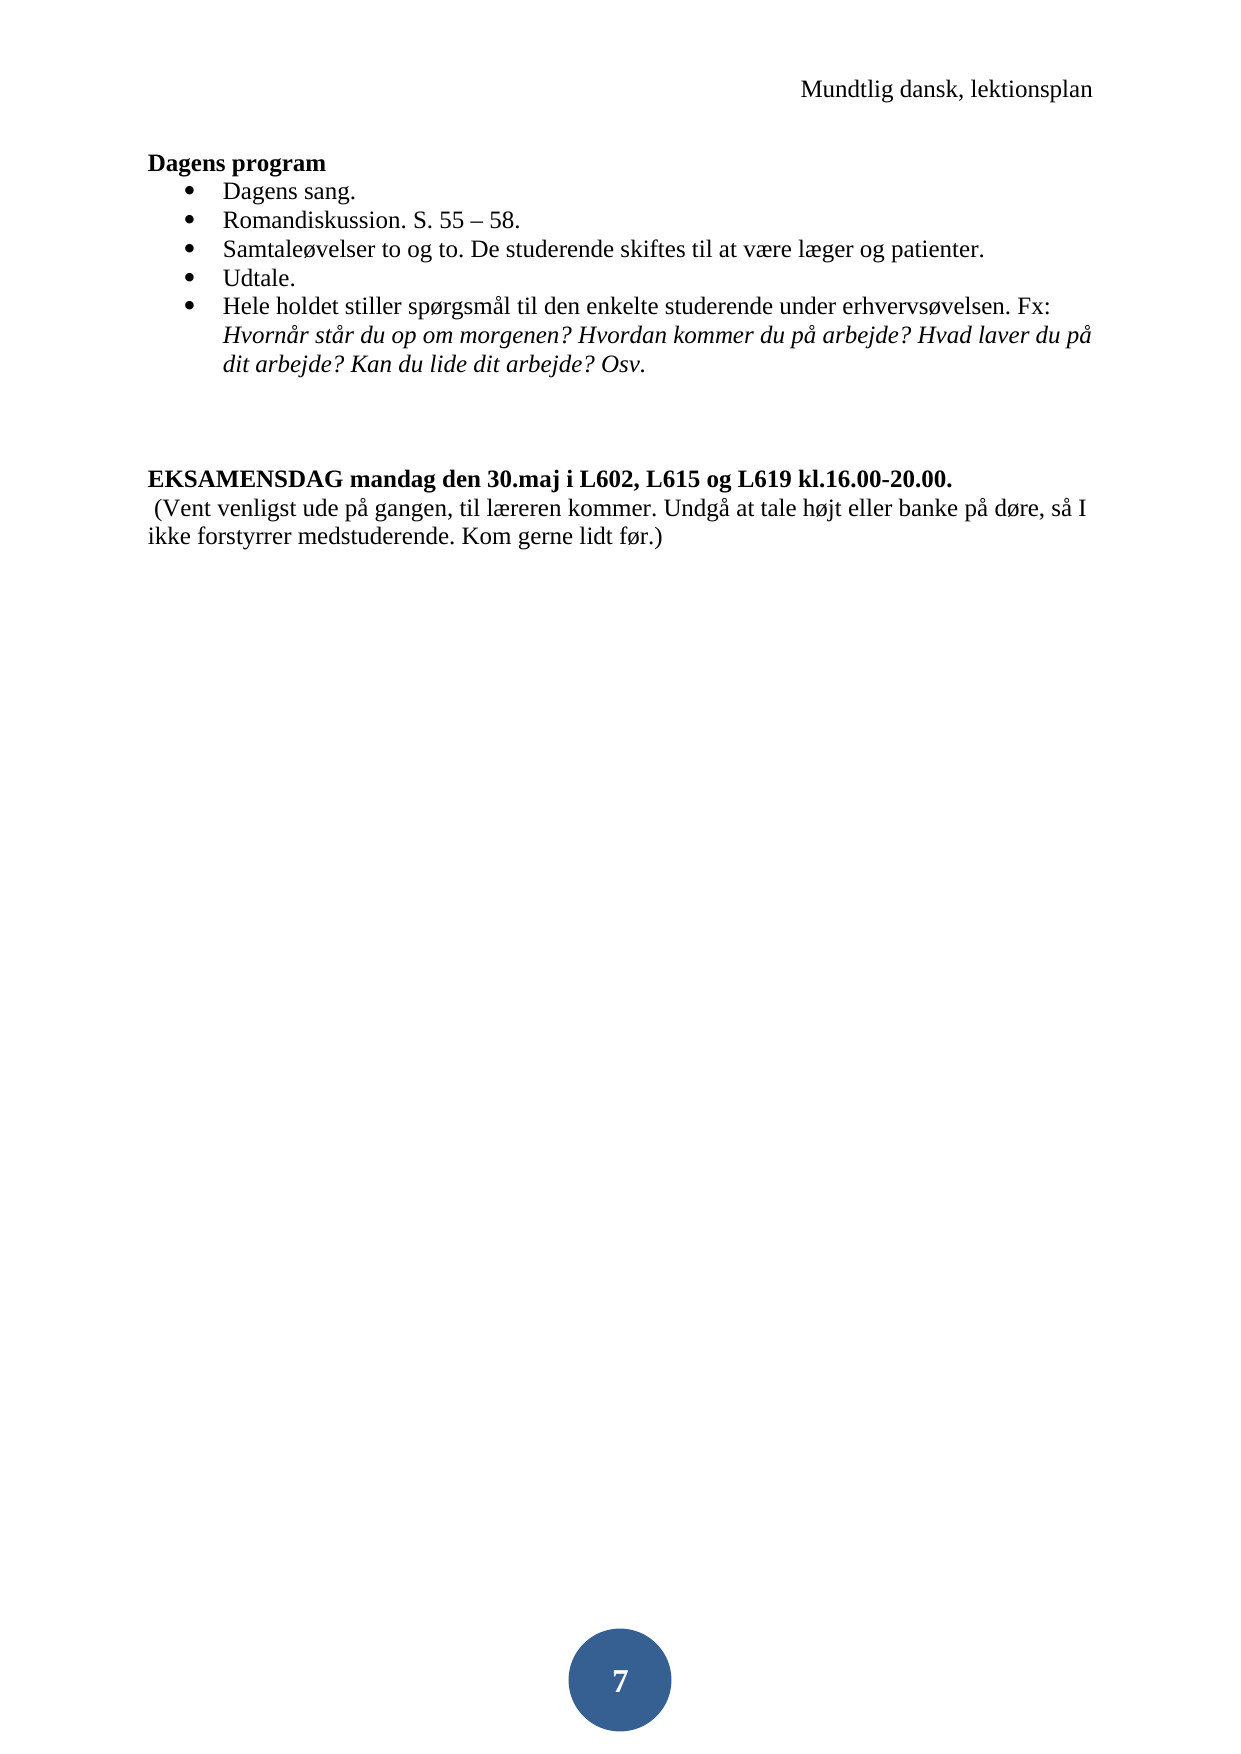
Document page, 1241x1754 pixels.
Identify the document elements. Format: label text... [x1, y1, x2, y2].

list Hele holdet stiller spørgsmål til den enkelte studerende under erhvervsøvelsen. Fx: Hvornår står du op om morgenen? Hvordan kommer du på arbejde? Hvad laver du på dit arbejde? Kan du lide dit arbejde? Osv. [185, 291, 1092, 378]
list Dagens sang. [185, 176, 1092, 205]
text EKSAMENSDAG mandag den 30.maj i L602, L615 og L619 kl.16.00-20.00. [148, 464, 1092, 493]
list Samtaleøvelser to og to. De studerende skiftes til at være læger og patienter. [185, 234, 1092, 263]
subtitle Dagens program [148, 148, 1092, 176]
text (Vent venligst ude på gangen, til læreren kommer. Undgå at tale højt eller banke på døre, så I ikke forstyrrer medstuderende. Kom gerne lidt før.) [148, 493, 1092, 550]
list Romandiskussion. S. 55 – 58. [185, 205, 1092, 234]
list Udtale. [185, 263, 1092, 291]
